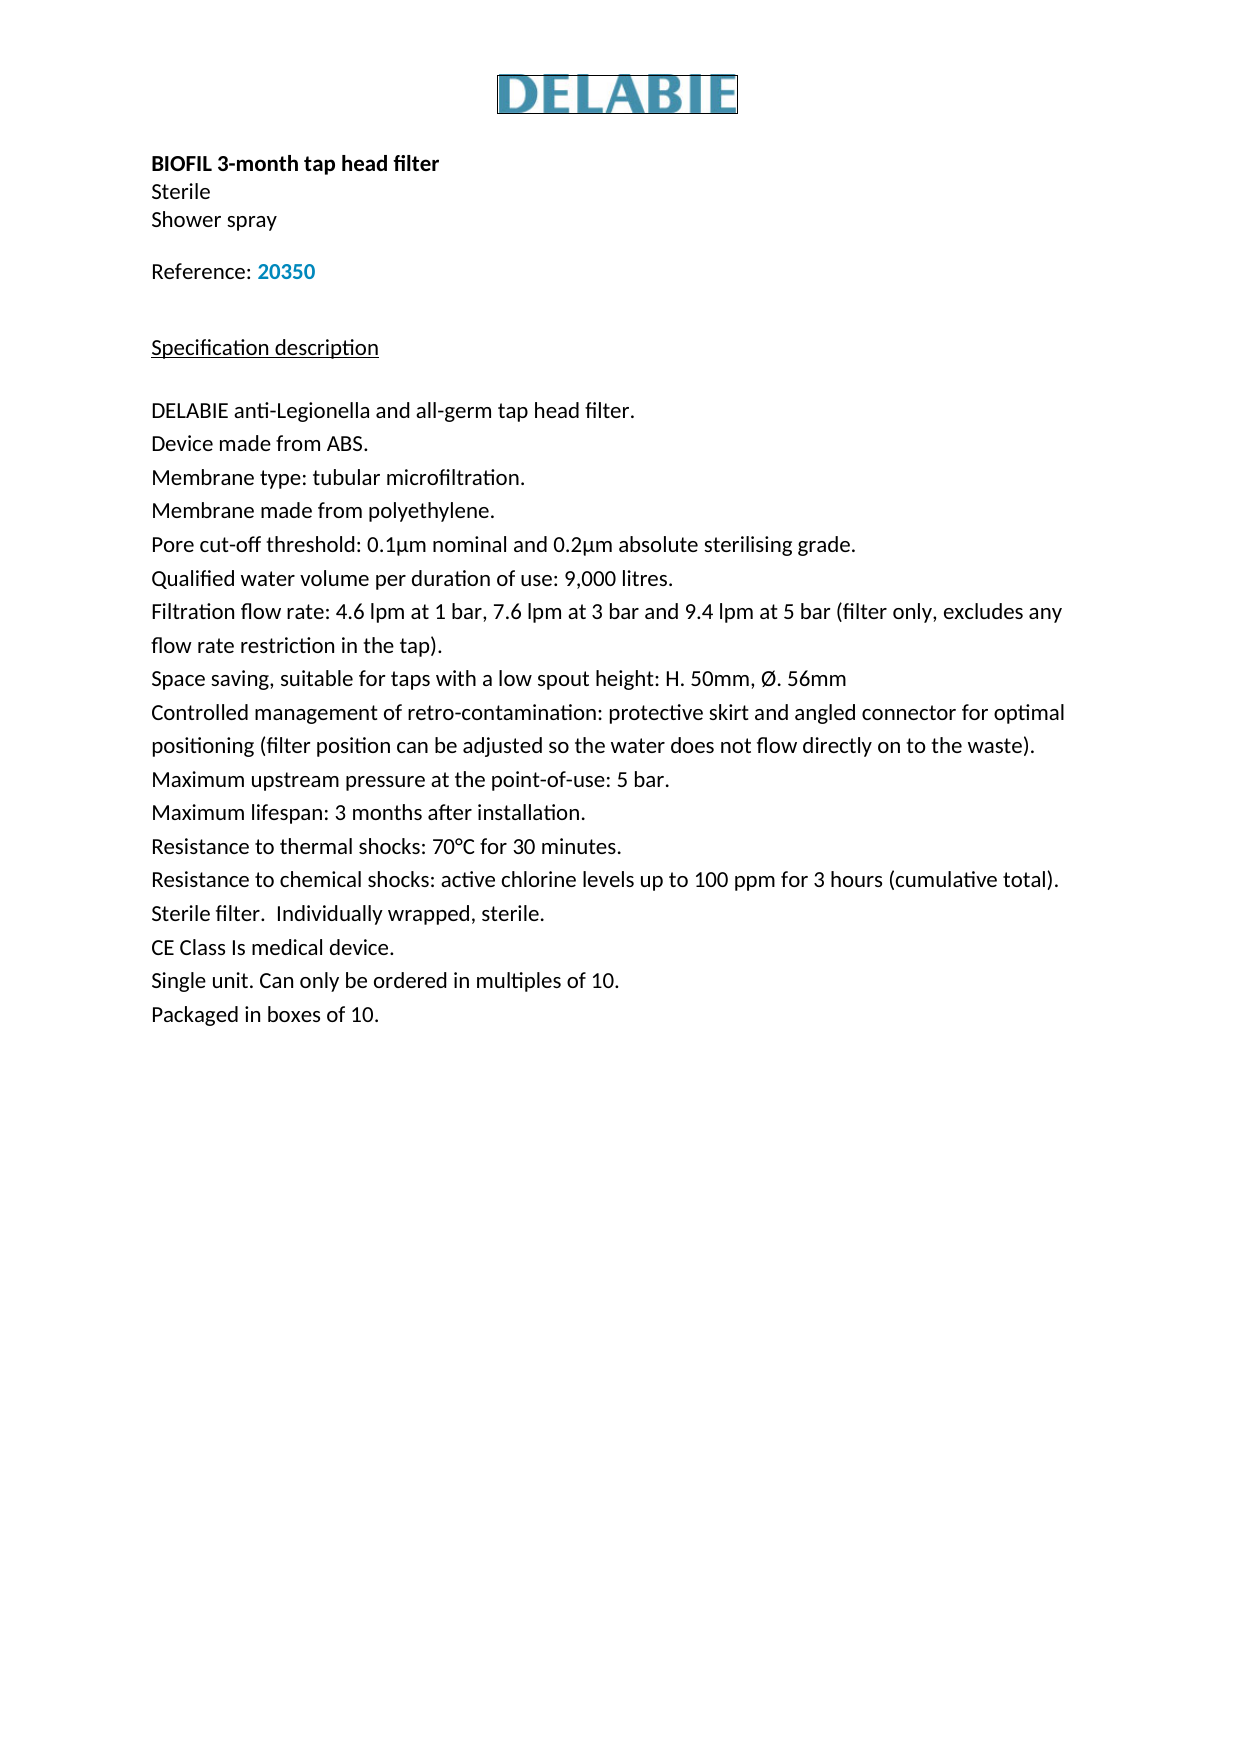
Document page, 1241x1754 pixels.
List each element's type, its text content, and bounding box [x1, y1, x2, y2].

text Sterile filter. Individually wrapped, sterile. [151, 899, 1084, 927]
text CE Class Is medical device. [151, 933, 1084, 961]
text Resistance to thermal shocks: 70°C for 30 minutes. [151, 832, 1084, 860]
text Filtration flow rate: 4.6 lpm at 1 bar, 7.6 lpm at 3 bar and 9.4 lpm at 5 bar (filter only, excludes any flow rate restriction in the tap). [151, 597, 1084, 659]
text Space saving, suitable for taps with a low spout height: H. 50mm, Ø. 56mm [151, 664, 1084, 692]
text Sterile [151, 177, 1084, 205]
text Pore cut-off threshold: 0.1μm nominal and 0.2μm absolute sterilising grade. [151, 530, 1084, 558]
text Device made from ABS. [151, 429, 1084, 458]
text Membrane made from polyethylene. [151, 497, 1084, 525]
text Packaged in boxes of 10. [151, 1000, 1084, 1028]
text BIOFIL 3-month tap head filter [151, 149, 1084, 177]
text Maximum lifespan: 3 months after installation. [151, 798, 1084, 827]
text Membrane type: tubular microfiltration. [151, 463, 1084, 491]
text Shower spray [151, 205, 1084, 233]
text Controlled management of retro-contamination: protective skirt and angled connector for optimal positioning (filter position can be adjusted so the water does not flow directly on to the waste). [151, 698, 1084, 759]
text DELABIE anti-Legionella and all-germ tap head filter. [151, 396, 1084, 424]
text Maximum upstream pressure at the point-of-use: 5 bar. [151, 765, 1084, 793]
text Single unit. Can only be ordered in multiples of 10. [151, 966, 1084, 994]
text Resistance to chemical shocks: active chlorine levels up to 100 ppm for 3 hours (cumulative total). [151, 866, 1084, 894]
text Specification description [151, 333, 1084, 361]
text Qualified water volume per duration of use: 9,000 litres. [151, 564, 1084, 592]
text Reference: 20350 [151, 257, 1084, 285]
picture [498, 76, 737, 113]
